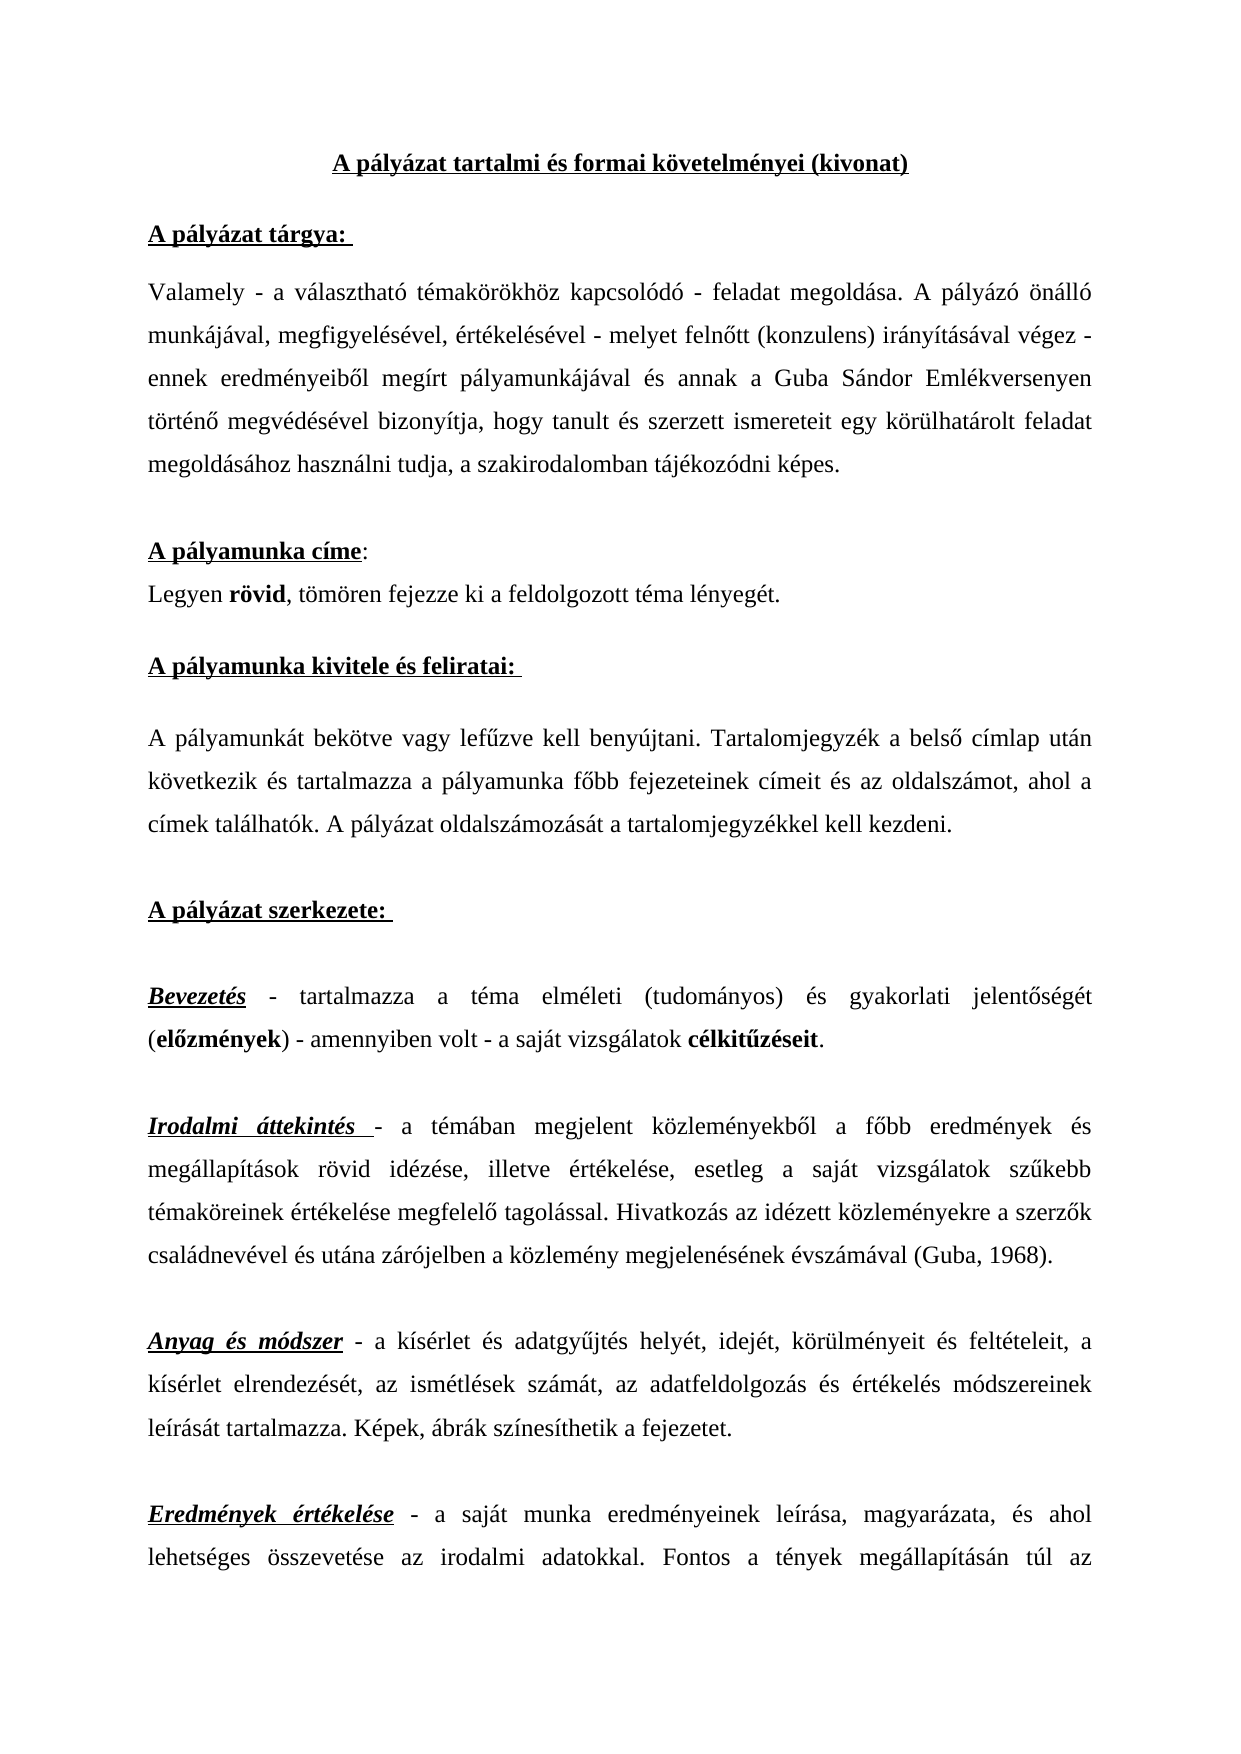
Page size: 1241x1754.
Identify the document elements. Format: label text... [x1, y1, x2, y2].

text A pályamunka címe: [148, 536, 1093, 564]
text A pályázat tárgya: [148, 219, 1093, 248]
text A pályázat tartalmi és formai követelményei (kivonat) [148, 148, 1093, 176]
text A pályamunkát bekötve vagy lefűzve kell benyújtani. Tartalomjegyzék a belső címlap után következik és tartalmazza a pályamunka főbb fejezeteinek címeit és az oldalszámot, ahol a címek találhatók. A pályázat oldalszámozását a tartalomjegyzékkel kell kezdeni. [148, 723, 1093, 838]
text A pályázat szerkezete: [148, 895, 1093, 924]
text Bevezetés - tartalmazza a téma elméleti (tudományos) és gyakorlati jelentőségét (előzmények) - amennyiben volt - a saját vizsgálatok célkitűzéseit. [148, 981, 1093, 1053]
text Valamely - a választható témakörökhöz kapcsolódó - feladat megoldása. A pályázó önálló munkájával, megfigyelésével, értékelésével - melyet felnőtt (konzulens) irányításával végez - ennek eredményeiből megírt pályamunkájával és annak a Guba Sándor Emlékversenyen történő megvédésével bizonyítja, hogy tanult és szerzett ismereteit egy körülhatárolt feladat megoldásához használni tudja, a szakirodalomban tájékozódni képes. [148, 277, 1093, 478]
text A pályamunka kivitele és feliratai: [148, 651, 1093, 679]
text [148, 1499, 1093, 1571]
text Legyen rövid, tömören fejezze ki a feldolgozott téma lényegét. [148, 579, 1093, 608]
text Anyag és módszer - a kísérlet és adatgyűjtés helyét, idejét, körülményeit és feltételeit, a kísérlet elrendezését, az ismétlések számát, az adatfeldolgozás és értékelés módszereinek leírását tartalmazza. Képek, ábrák színesíthetik a fejezetet. [148, 1326, 1093, 1441]
text Irodalmi áttekintés - a témában megjelent közleményekből a főbb eredmények és megállapítások rövid idézése, illetve értékelése, esetleg a saját vizsgálatok szűkebb témaköreinek értékelése megfelelő tagolással. Hivatkozás az idézett közleményekre a szerzők családnevével és utána zárójelben a közlemény megjelenésének évszámával (Guba, 1968). [148, 1111, 1093, 1269]
